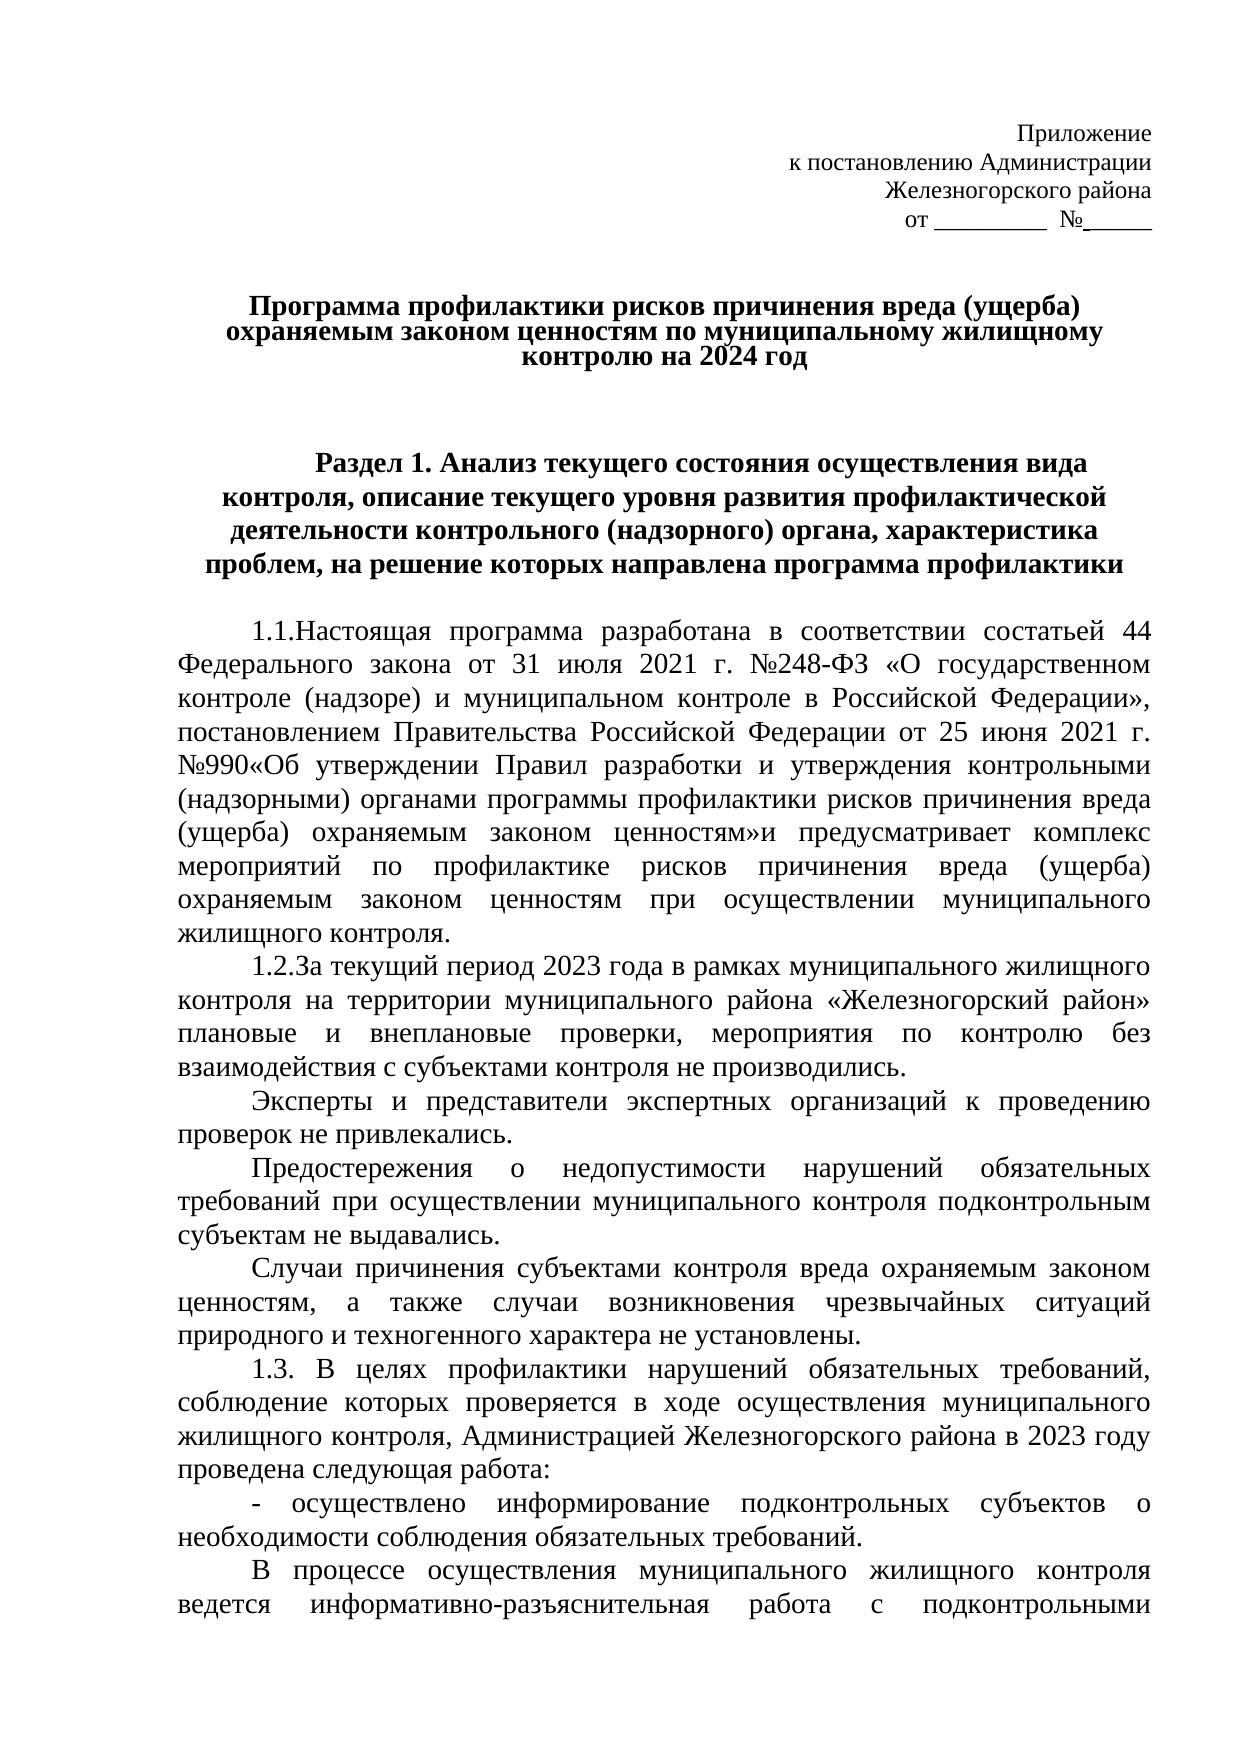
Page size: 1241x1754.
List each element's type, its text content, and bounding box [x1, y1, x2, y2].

text Железногорского района [177, 176, 1152, 204]
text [177, 1552, 1152, 1619]
text 1.3. В целях профилактики нарушений обязательных требований, соблюдение которых проверяется в ходе осуществления муниципального жилищного контроля, Администрацией Железногорского района в 2023 году проведена следующая работа: [177, 1351, 1152, 1485]
text от _________ № _____ [177, 204, 1152, 233]
text Эксперты и представители экспертных организаций к проведению проверок не привлекались. [177, 1083, 1152, 1150]
text к постановлению Администрации [177, 147, 1152, 176]
text 1.1.Настоящая программа разработана в соответствии состатьей 44 Федерального закона от 31 июля 2021 г. №248-ФЗ «О государственном контроле (надзоре) и муниципальном контроле в Российской Федерации», постановлением Правительства Российской Федерации от 25 июня 2021 г. №990«Об утверждении Правил разработки и утверждения контрольными (надзорными) органами программы профилактики рисков причинения вреда (ущерба) охраняемым законом ценностям»и предусматривает комплекс мероприятий по профилактике рисков причинения вреда (ущерба) охраняемым законом ценностям при осуществлении муниципального жилищного контроля. [177, 613, 1152, 948]
text Предостережения о недопустимости нарушений обязательных требований при осуществлении муниципального контроля подконтрольным субъектам не выдавались. [177, 1150, 1152, 1250]
text Раздел 1. Анализ текущего состояния осуществления вида контроля, описание текущего уровня развития профилактической деятельности контрольного (надзорного) органа, характеристика проблем, на решение которых направлена программа профилактики [177, 445, 1152, 579]
text 1.2.За текущий период 2023 года в рамках муниципального жилищного контроля на территории муниципального района «Железногорский район» плановые и внеплановые проверки, мероприятия по контролю без взаимодействия с субъектами контроля не производились. [177, 948, 1152, 1083]
text Программа профилактики рисков причинения вреда (ущерба) охраняемым законом ценностям по муниципальному жилищному контролю на 2024 год [177, 295, 1152, 370]
text Случаи причинения субъектами контроля вреда охраняемым законом ценностям, а также случаи возникновения чрезвычайных ситуаций природного и техногенного характера не установлены. [177, 1250, 1152, 1351]
text Приложение [177, 118, 1152, 147]
text - осуществлено информирование подконтрольных субъектов о необходимости соблюдения обязательных требований. [177, 1485, 1152, 1552]
